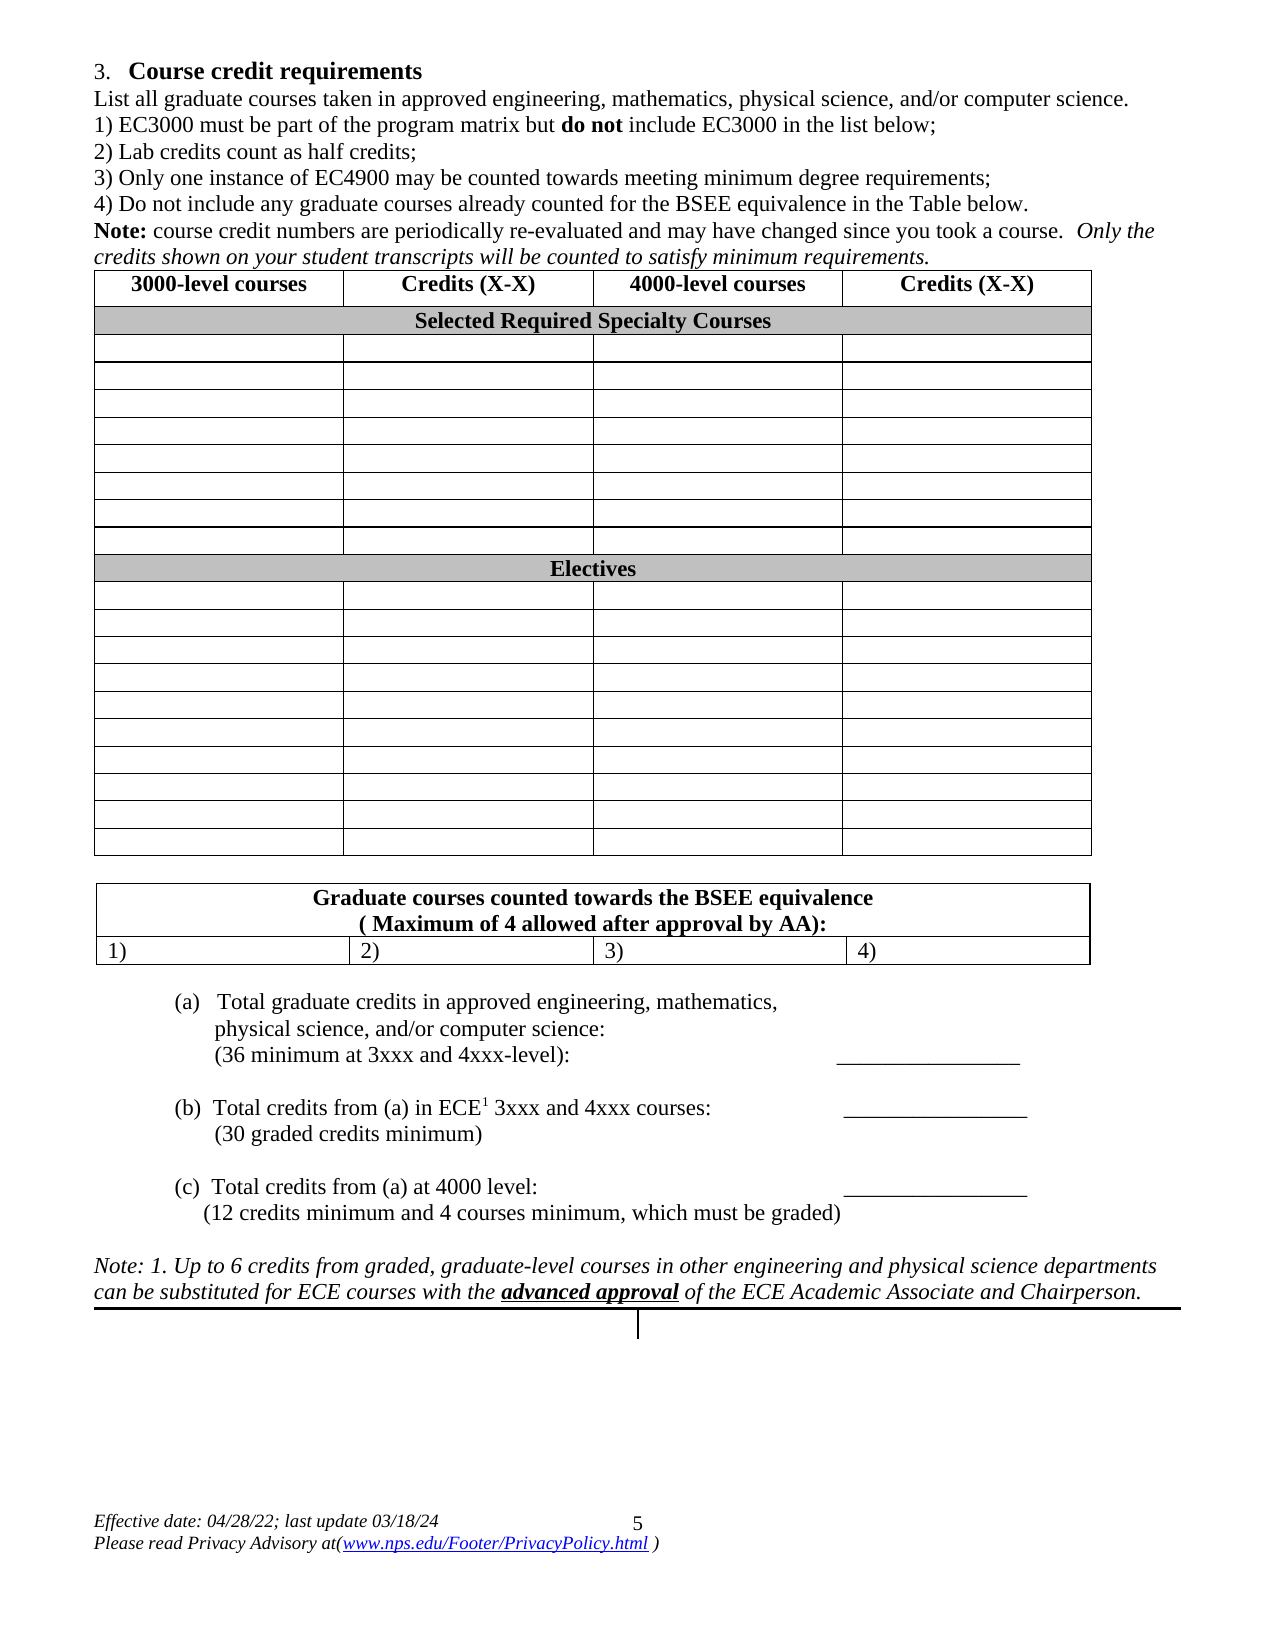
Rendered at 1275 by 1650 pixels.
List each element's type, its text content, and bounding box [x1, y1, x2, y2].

table_cell [843, 390, 1091, 417]
table_cell 3) [594, 937, 846, 964]
table_cell [843, 418, 1091, 444]
text 4) Do not include any graduate courses already counted for the BSEE equivalence in the Table below. [94, 190, 1181, 217]
table_cell [594, 829, 842, 855]
table_header Credits (X-X) [843, 271, 1091, 306]
table_cell [344, 335, 593, 361]
table_cell [594, 664, 842, 691]
table_cell [843, 582, 1091, 608]
text 3) Only one instance of EC4900 may be counted towards meeting minimum degree requirements; [94, 164, 1181, 190]
table_cell [843, 363, 1091, 389]
table_cell [344, 829, 593, 855]
table_cell [843, 774, 1091, 800]
table_cell [843, 637, 1091, 663]
table_cell [843, 829, 1091, 855]
table_header 4000-level courses [594, 271, 842, 306]
table_cell [594, 445, 842, 472]
text (c) Total credits from (a) at 4000 level: ________________ [169, 1173, 1181, 1199]
table_cell [344, 582, 593, 608]
table_cell [843, 692, 1091, 718]
table_cell [594, 363, 842, 389]
table_cell [95, 473, 343, 499]
table_cell [594, 473, 842, 499]
table_cell 2) [350, 937, 593, 964]
table_cell [95, 500, 343, 526]
table_cell [594, 528, 842, 554]
table_cell [344, 500, 593, 526]
table_cell [594, 692, 842, 718]
table_cell [344, 473, 593, 499]
text 2) Lab credits count as half credits; [94, 138, 1181, 164]
table_cell [594, 719, 842, 746]
text 3. Course credit requirements [94, 56, 1181, 85]
table_header Credits (X-X) [344, 271, 593, 306]
table_cell [344, 664, 593, 691]
text 1) EC3000 must be part of the program matrix but do not include EC3000 in the list below; [94, 111, 1181, 138]
table_cell Selected Required Specialty Courses [95, 307, 1091, 334]
table_cell [594, 774, 842, 800]
table_cell [95, 692, 343, 718]
table_cell [95, 610, 343, 636]
table_cell [344, 637, 593, 663]
table_cell [344, 363, 593, 389]
table_cell [594, 610, 842, 636]
table_cell [95, 719, 343, 746]
text Note: course credit numbers are periodically re-evaluated and may have changed since you took a course. Only the credits shown on your student transcripts will be counted to satisfy minimum requirements. [94, 217, 1181, 269]
table_cell 1) [97, 937, 349, 964]
table_cell [843, 500, 1091, 526]
table_cell [95, 829, 343, 855]
table_header Graduate courses counted towards the BSEE equivalence ( Maximum of 4 allowed after approval by AA): [97, 884, 1089, 936]
text (b) Total credits from (a) in ECE1 3xxx and 4xxx courses: ________________ [169, 1094, 1181, 1120]
table_cell [95, 390, 343, 417]
table_cell [344, 774, 593, 800]
table_cell [344, 445, 593, 472]
table_cell [344, 610, 593, 636]
table_cell [594, 801, 842, 828]
text List all graduate courses taken in approved engineering, mathematics, physical science, and/or computer science. [94, 85, 1181, 111]
table_cell [344, 801, 593, 828]
table_header 3000-level courses [95, 271, 343, 306]
table_cell [95, 747, 343, 773]
text Note: 1. Up to 6 credits from graded, graduate-level courses in other engineering and physical science departments can be substituted for ECE courses with the advanced approval of the ECE Academic Associate and Chairperson. [94, 1252, 1181, 1307]
table_cell [594, 637, 842, 663]
table_cell [95, 637, 343, 663]
table_cell 4) [847, 937, 1089, 964]
table_cell [95, 418, 343, 444]
table_cell Electives [95, 555, 1091, 581]
table_cell [843, 801, 1091, 828]
text (30 graded credits minimum) [169, 1120, 1181, 1146]
text (12 credits minimum and 4 courses minimum, which must be graded) [169, 1199, 1181, 1226]
table_cell [594, 500, 842, 526]
table_cell [95, 528, 343, 554]
table_cell [95, 774, 343, 800]
table_cell [594, 582, 842, 608]
table_cell [95, 664, 343, 691]
table_cell [95, 445, 343, 472]
table_cell [843, 719, 1091, 746]
table_cell [594, 335, 842, 361]
table_cell [344, 692, 593, 718]
table_cell [594, 390, 842, 417]
table_cell [95, 801, 343, 828]
table_cell [843, 747, 1091, 773]
table_cell [344, 418, 593, 444]
table_cell [95, 582, 343, 608]
table_cell [843, 528, 1091, 554]
text (a) Total graduate credits in approved engineering, mathematics, physical science, and/or computer science: (36 minimum at 3xxx and 4xxx-level): ________________ [169, 988, 1181, 1067]
table_cell [843, 335, 1091, 361]
table_cell [95, 363, 343, 389]
table_cell [344, 719, 593, 746]
table_cell [344, 528, 593, 554]
table_cell [344, 747, 593, 773]
table_cell [95, 335, 343, 361]
table_cell [344, 390, 593, 417]
table_cell [594, 418, 842, 444]
table_cell [843, 473, 1091, 499]
table_cell [594, 747, 842, 773]
table_cell [843, 664, 1091, 691]
table_cell [843, 610, 1091, 636]
table_cell [843, 445, 1091, 472]
